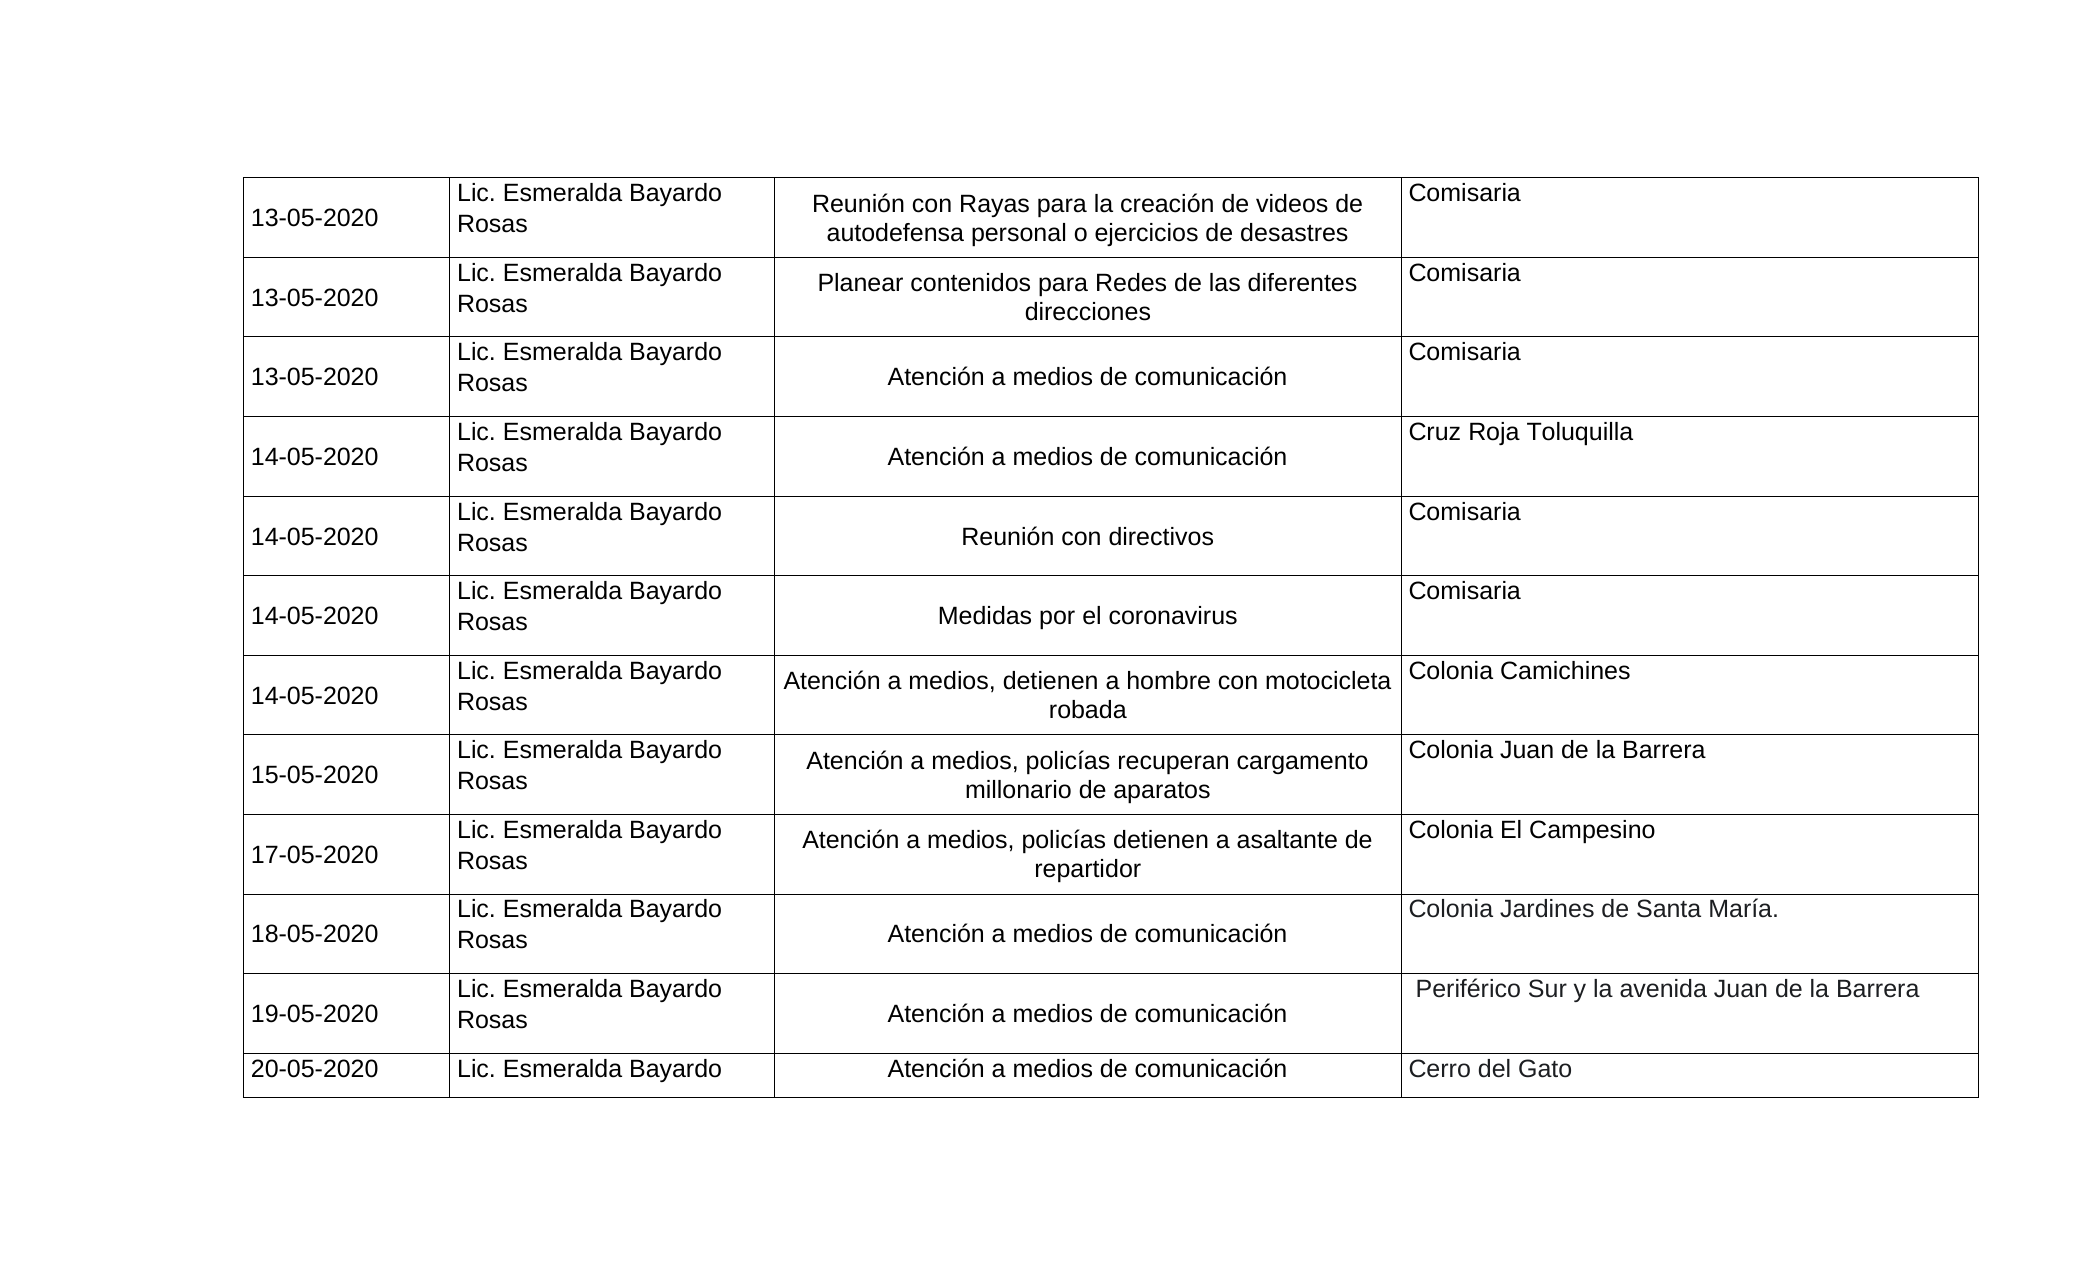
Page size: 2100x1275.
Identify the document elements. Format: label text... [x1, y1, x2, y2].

table_cell Comisaria [1402, 337, 1978, 416]
table_cell Atención a medios, detienen a hombre con motocicleta robada [775, 656, 1401, 734]
table_cell Lic. Esmeralda Bayardo Rosas [450, 497, 774, 575]
table_cell 13-05-2020 [244, 178, 449, 257]
table_cell 13-05-2020 [244, 337, 449, 416]
table_cell Lic. Esmeralda Bayardo Rosas [450, 258, 774, 336]
table_cell Comisaria [1402, 178, 1978, 257]
table_cell Cruz Roja Toluquilla [1402, 417, 1978, 496]
table_cell Reunión con directivos [775, 497, 1401, 575]
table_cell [450, 178, 774, 257]
table_cell Lic. Esmeralda Bayardo Rosas [450, 895, 774, 973]
table_cell 14-05-2020 [244, 497, 449, 575]
table_cell Medidas por el coronavirus [775, 576, 1401, 655]
table_cell Lic. Esmeralda Bayardo Rosas [450, 656, 774, 734]
table_cell Atención a medios de comunicación [775, 337, 1401, 416]
table_cell Lic. Esmeralda Bayardo Rosas [450, 417, 774, 496]
table_cell Lic. Esmeralda Bayardo Rosas [450, 576, 774, 655]
table_cell Lic. Esmeralda Bayardo Rosas [450, 337, 774, 416]
table_cell Comisaria [1402, 576, 1978, 655]
table_cell Lic. Esmeralda Bayardo Rosas [450, 974, 774, 1053]
table_cell 13-05-2020 [244, 258, 449, 336]
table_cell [450, 1054, 774, 1097]
table_cell Atención a medios de comunicación [775, 417, 1401, 496]
table_cell Comisaria [1402, 497, 1978, 575]
table_cell 14-05-2020 [244, 417, 449, 496]
table_cell Colonia El Campesino [1402, 815, 1978, 893]
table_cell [775, 1054, 1401, 1097]
table_cell 19-05-2020 [244, 974, 449, 1053]
table_cell Colonia Jardines de Santa María. [1402, 895, 1978, 973]
table_cell Atención a medios, policías recuperan cargamento millonario de aparatos [775, 735, 1401, 814]
table_cell 20-05-2020 [244, 1054, 449, 1097]
table_cell 17-05-2020 [244, 815, 449, 893]
table_cell Atención a medios de comunicación [775, 974, 1401, 1053]
table_cell 18-05-2020 [244, 895, 449, 973]
table_cell Lic. Esmeralda Bayardo Rosas [450, 735, 774, 814]
table_cell Periférico Sur y la avenida Juan de la Barrera [1402, 974, 1978, 1053]
table_cell 14-05-2020 [244, 576, 449, 655]
table_cell Atención a medios de comunicación [775, 895, 1401, 973]
table_cell Colonia Camichines [1402, 656, 1978, 734]
table_cell Colonia Juan de la Barrera [1402, 735, 1978, 814]
table_cell 15-05-2020 [244, 735, 449, 814]
table_cell Lic. Esmeralda Bayardo Rosas [450, 815, 774, 893]
table_cell Cerro del Gato [1402, 1054, 1978, 1097]
table_cell Planear contenidos para Redes de las diferentes direcciones [775, 258, 1401, 336]
table_cell Comisaria [1402, 258, 1978, 336]
table_cell Reunión con Rayas para la creación de videos de autodefensa personal o ejercicios de desastres [775, 178, 1401, 257]
table_cell Atención a medios, policías detienen a asaltante de repartidor [775, 815, 1401, 893]
table_cell 14-05-2020 [244, 656, 449, 734]
